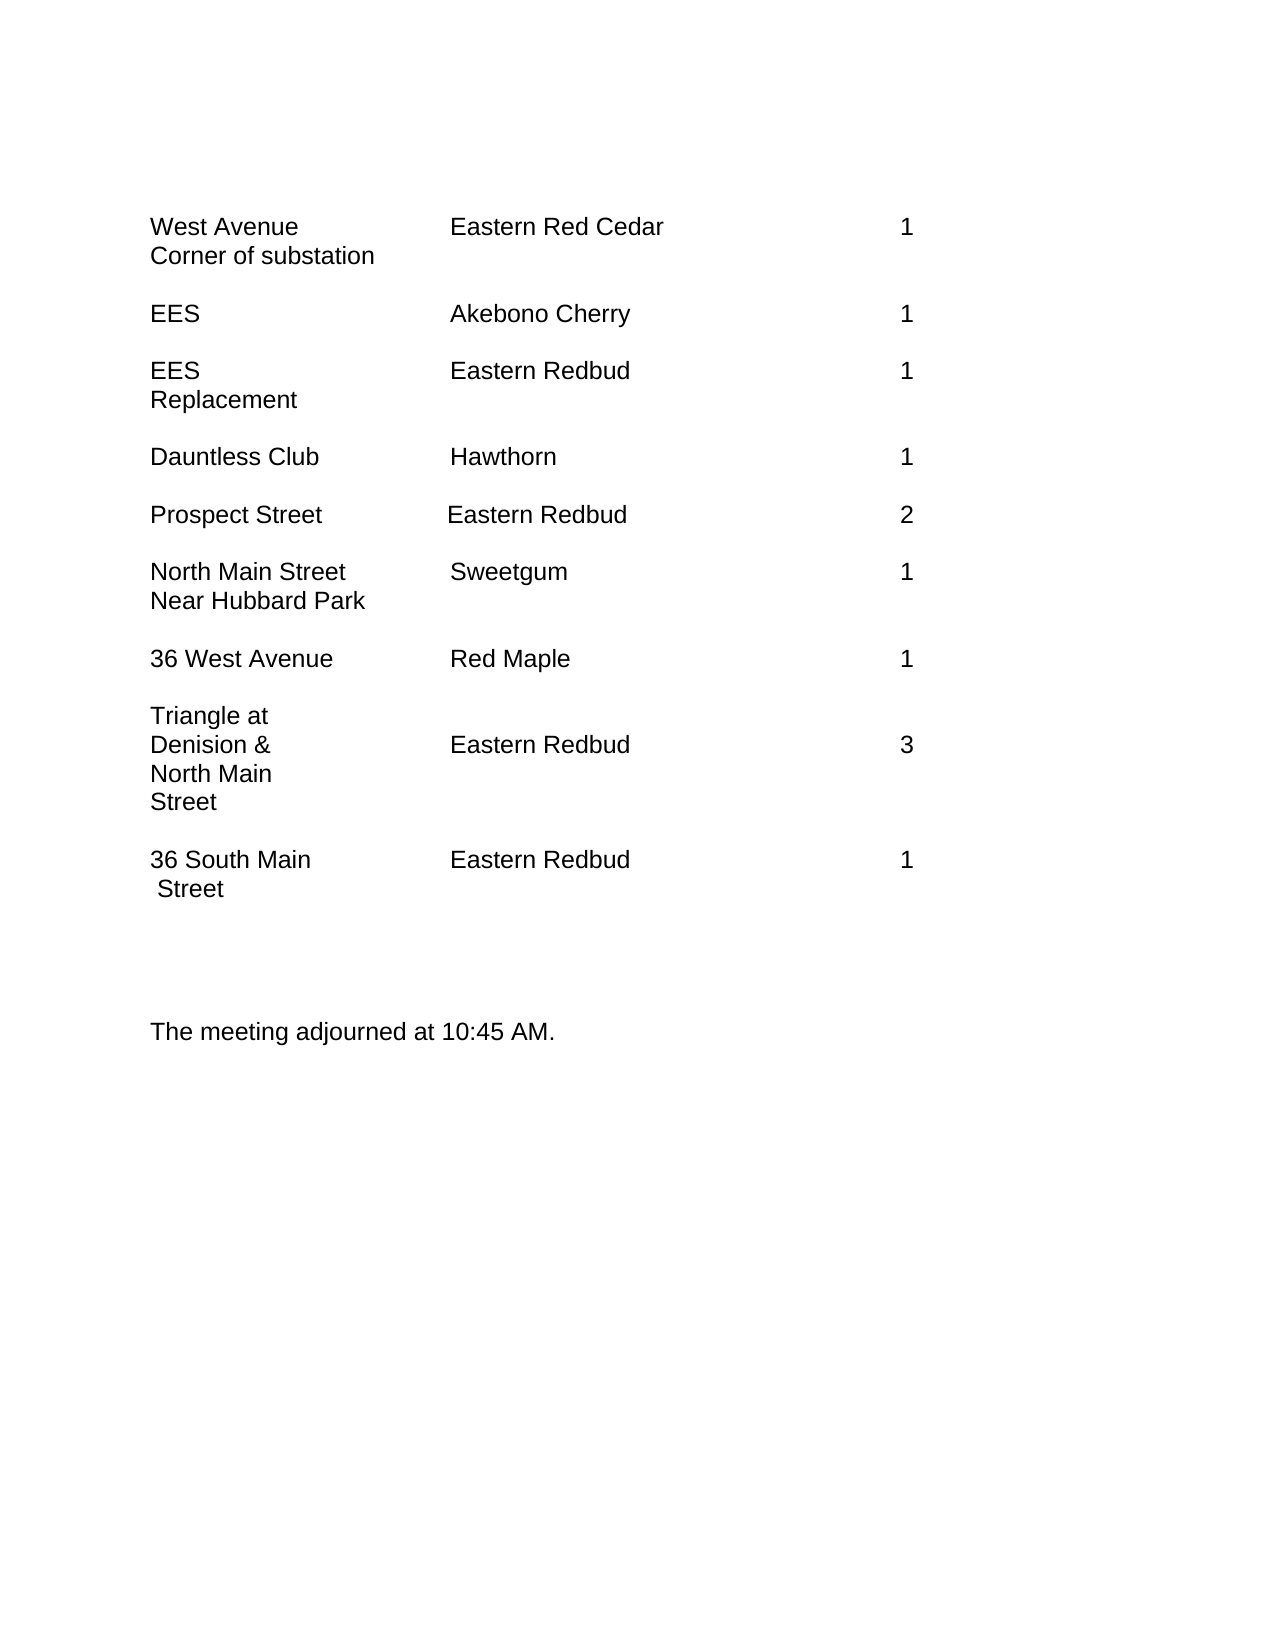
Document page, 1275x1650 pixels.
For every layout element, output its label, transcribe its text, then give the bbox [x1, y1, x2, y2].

text Street [150, 874, 1125, 902]
text Prospect Street Eastern Redbud 2 [150, 500, 1125, 529]
text 36 West Avenue Red Maple 1 [150, 644, 1125, 672]
text Triangle at [150, 701, 1125, 730]
text Denision & Eastern Redbud 3 [150, 730, 1125, 759]
text North Main Street Sweetgum 1 [150, 557, 1125, 586]
text Street [150, 787, 1125, 816]
text Replacement [150, 385, 1125, 414]
text West Avenue Eastern Red Cedar 1 [150, 212, 1125, 241]
text 36 South Main Eastern Redbud 1 [150, 845, 1125, 874]
text EES Eastern Redbud 1 [150, 356, 1125, 385]
text North Main [150, 759, 1125, 787]
text Dauntless Club Hawthorn 1 [150, 442, 1125, 471]
text The meeting adjourned at 10:45 AM. [150, 1017, 1125, 1046]
text Near Hubbard Park [150, 586, 1125, 615]
text EES Akebono Cherry 1 [150, 299, 1125, 327]
text Corner of substation [150, 241, 1125, 270]
